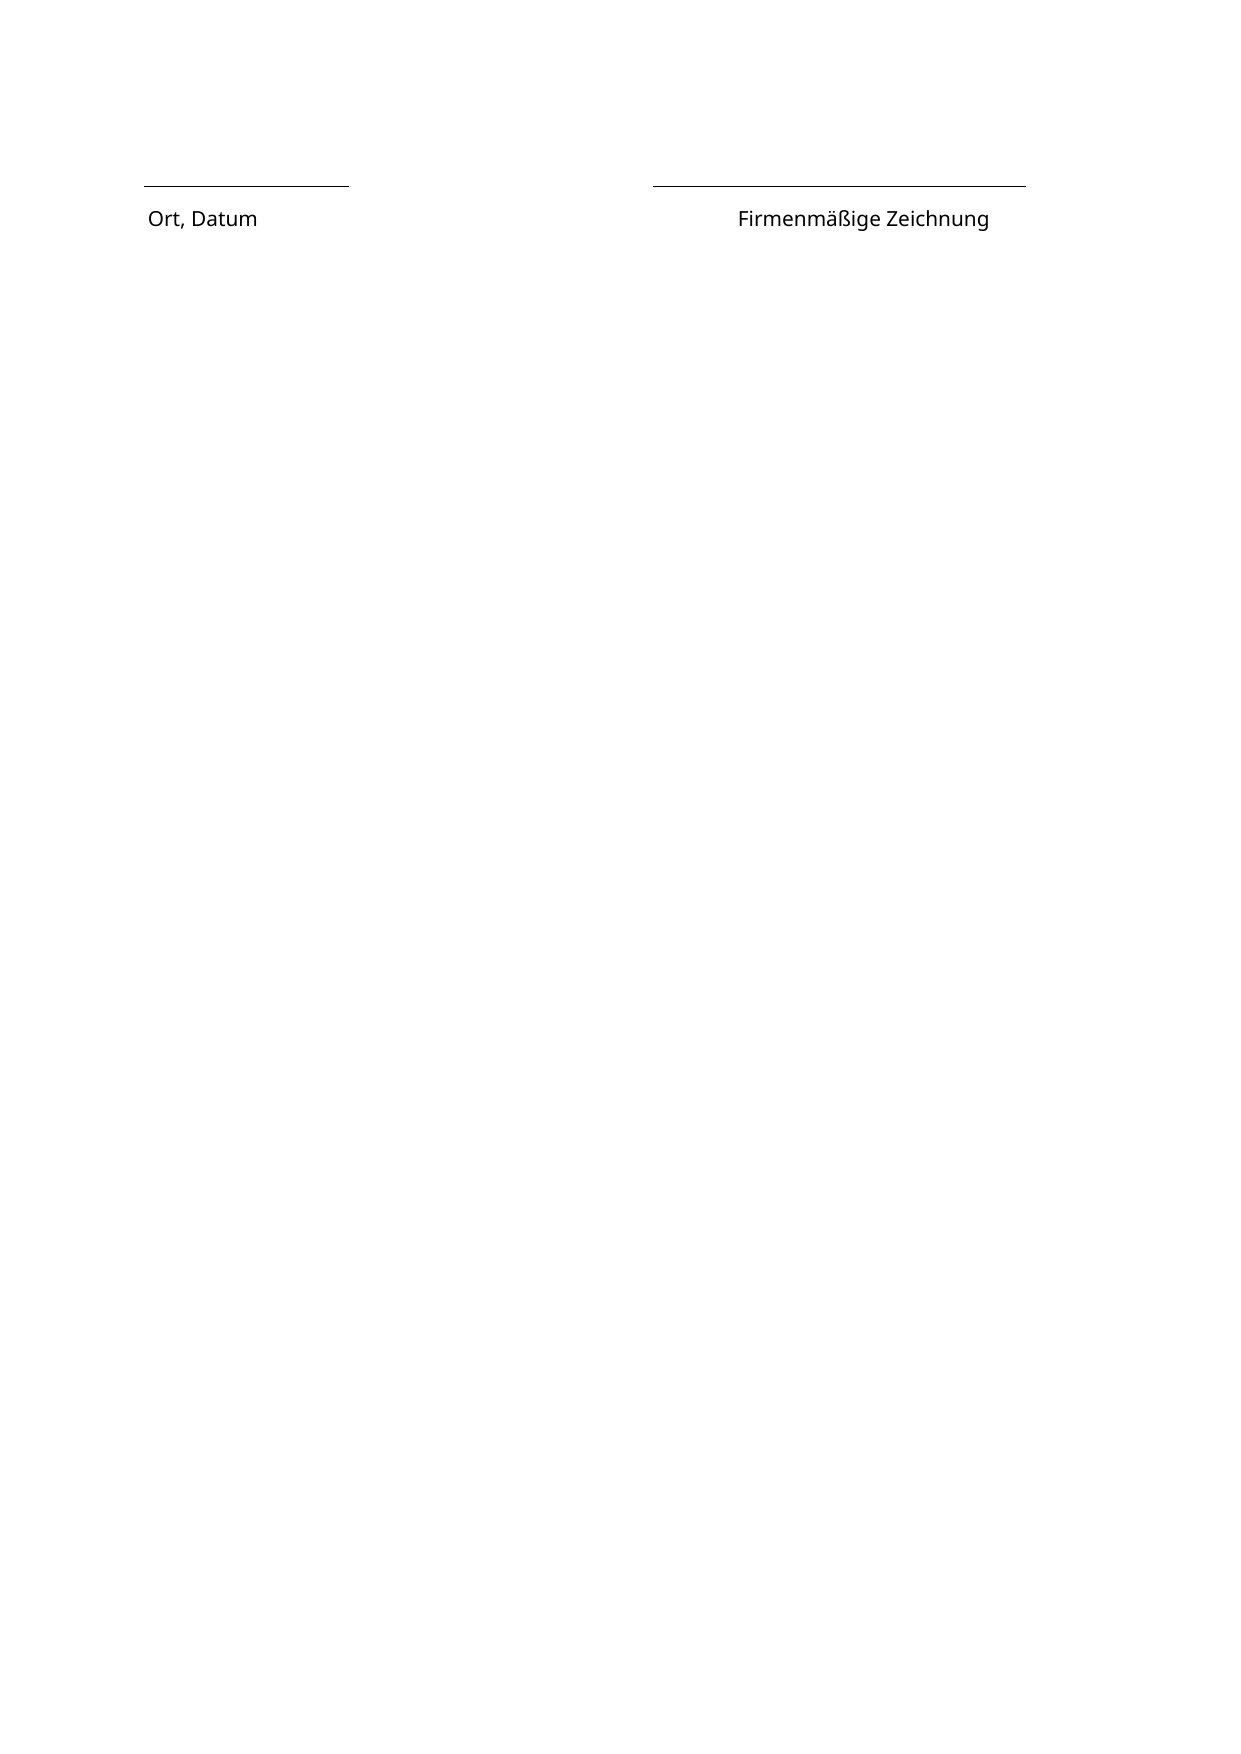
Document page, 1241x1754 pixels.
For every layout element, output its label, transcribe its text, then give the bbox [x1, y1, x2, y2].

text Ort, Datum Firmenmäßige Zeichnung [148, 204, 1093, 233]
